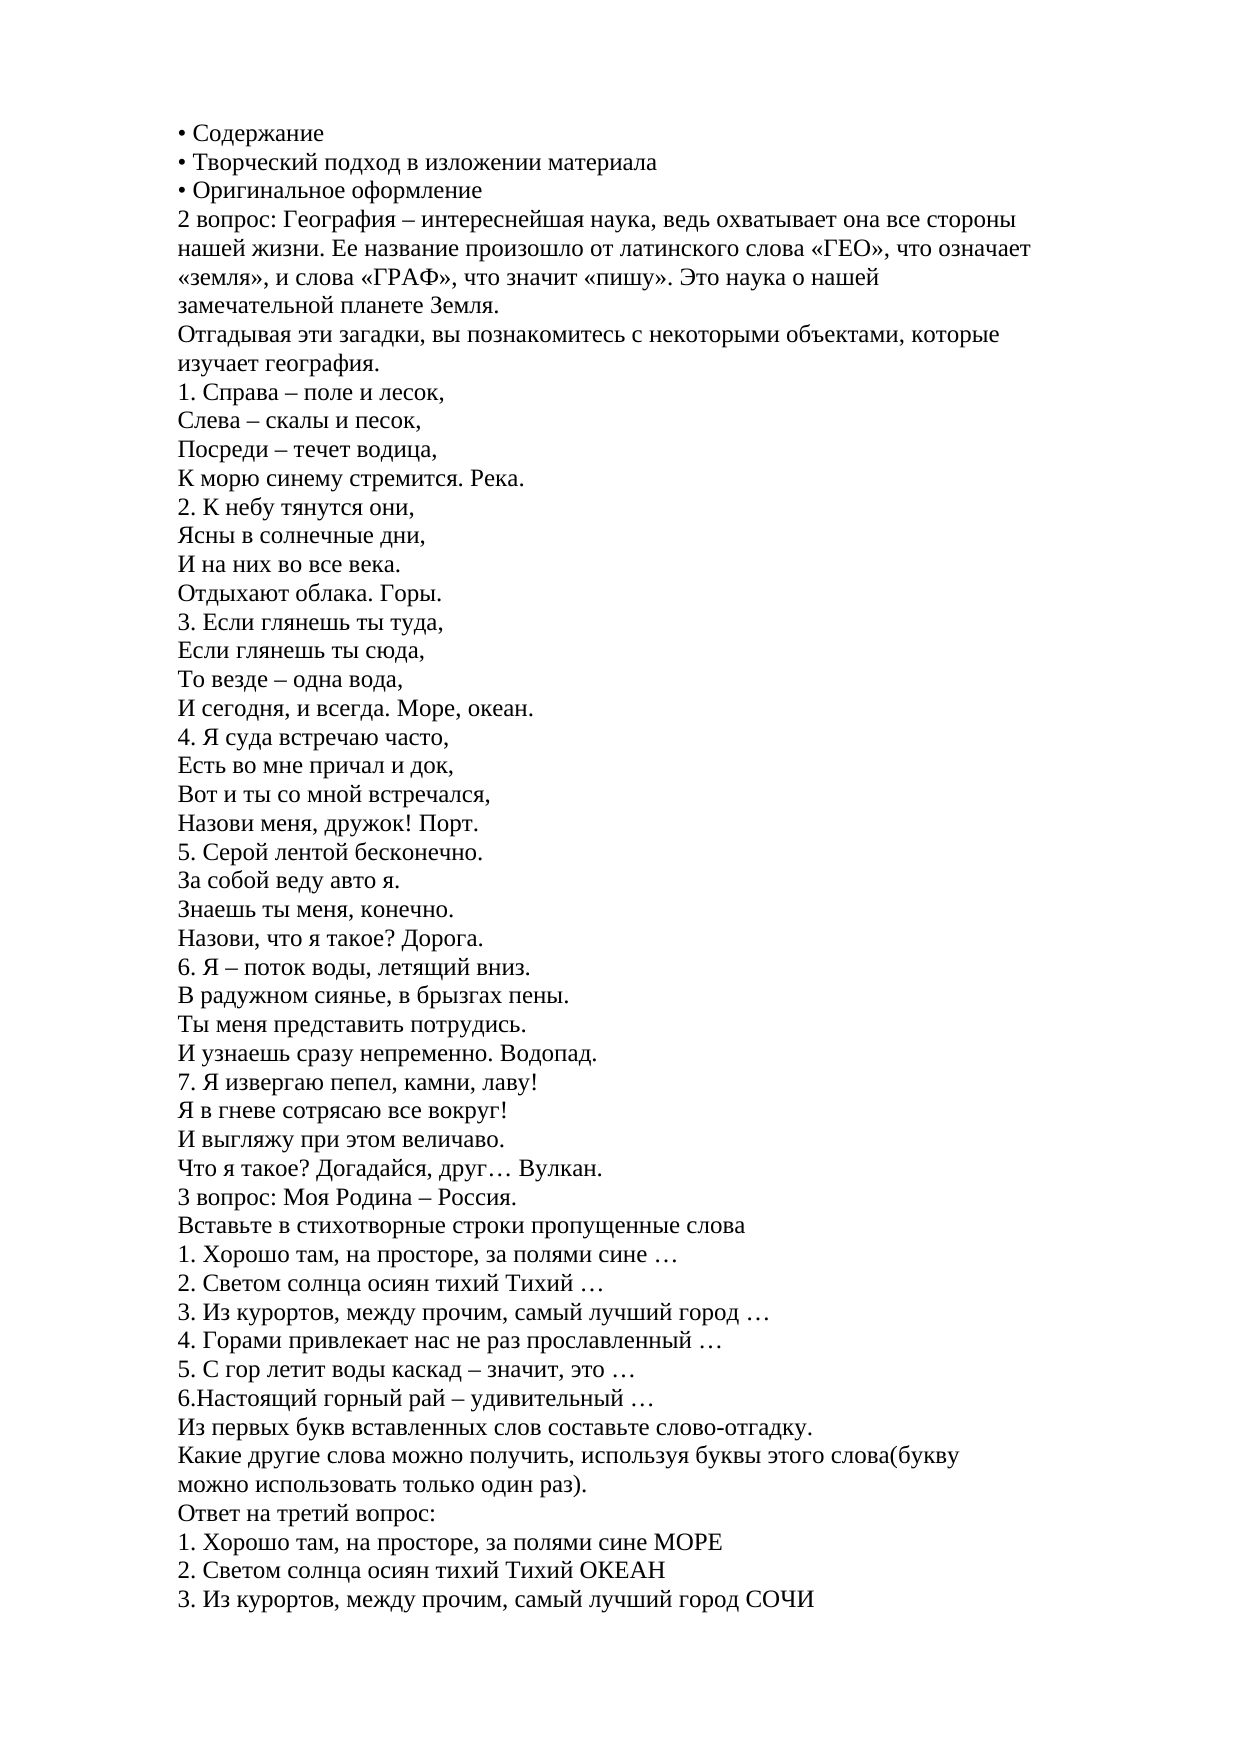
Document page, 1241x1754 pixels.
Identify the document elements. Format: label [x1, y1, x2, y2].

table_header [177, 118, 1037, 1613]
